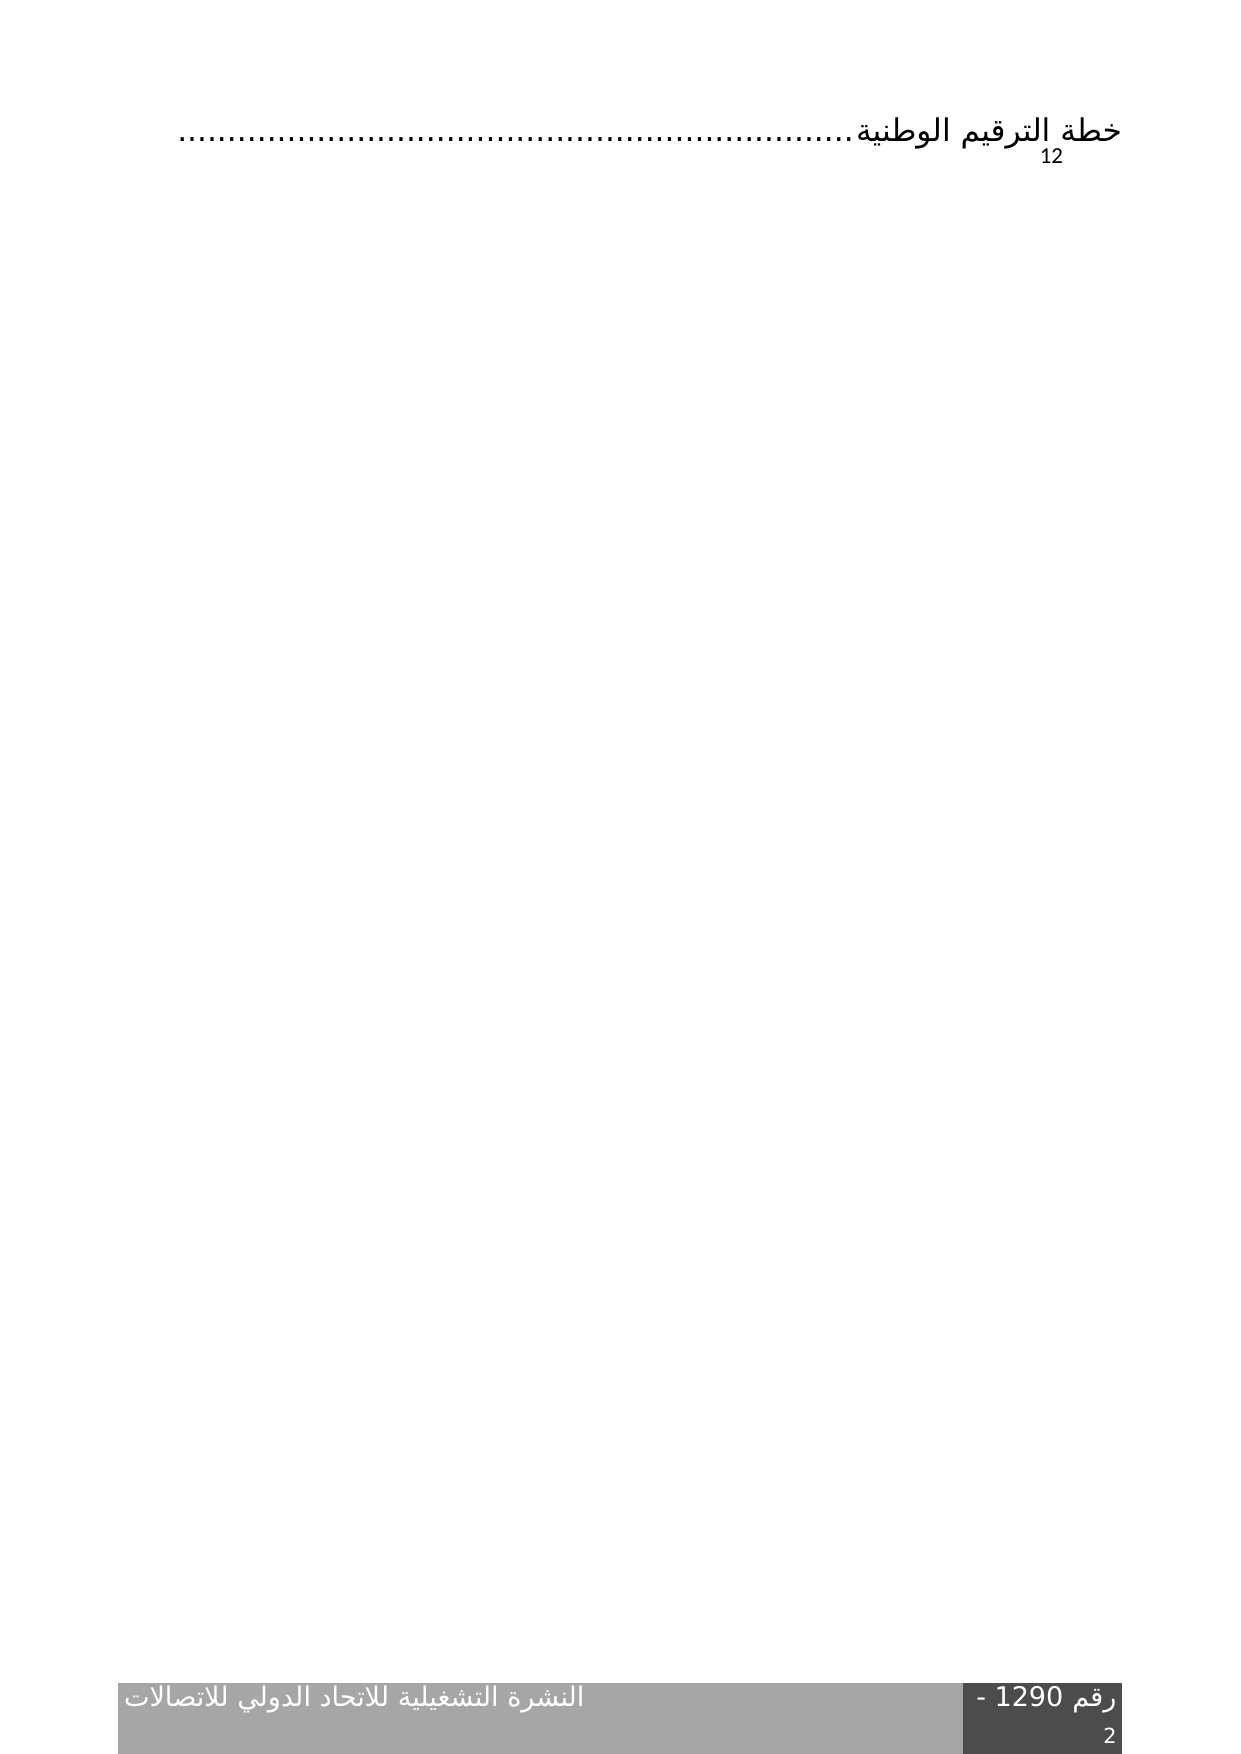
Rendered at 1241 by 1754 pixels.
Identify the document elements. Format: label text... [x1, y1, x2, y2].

text خطة الترقيم الوطنية 12 [177, 118, 1122, 170]
